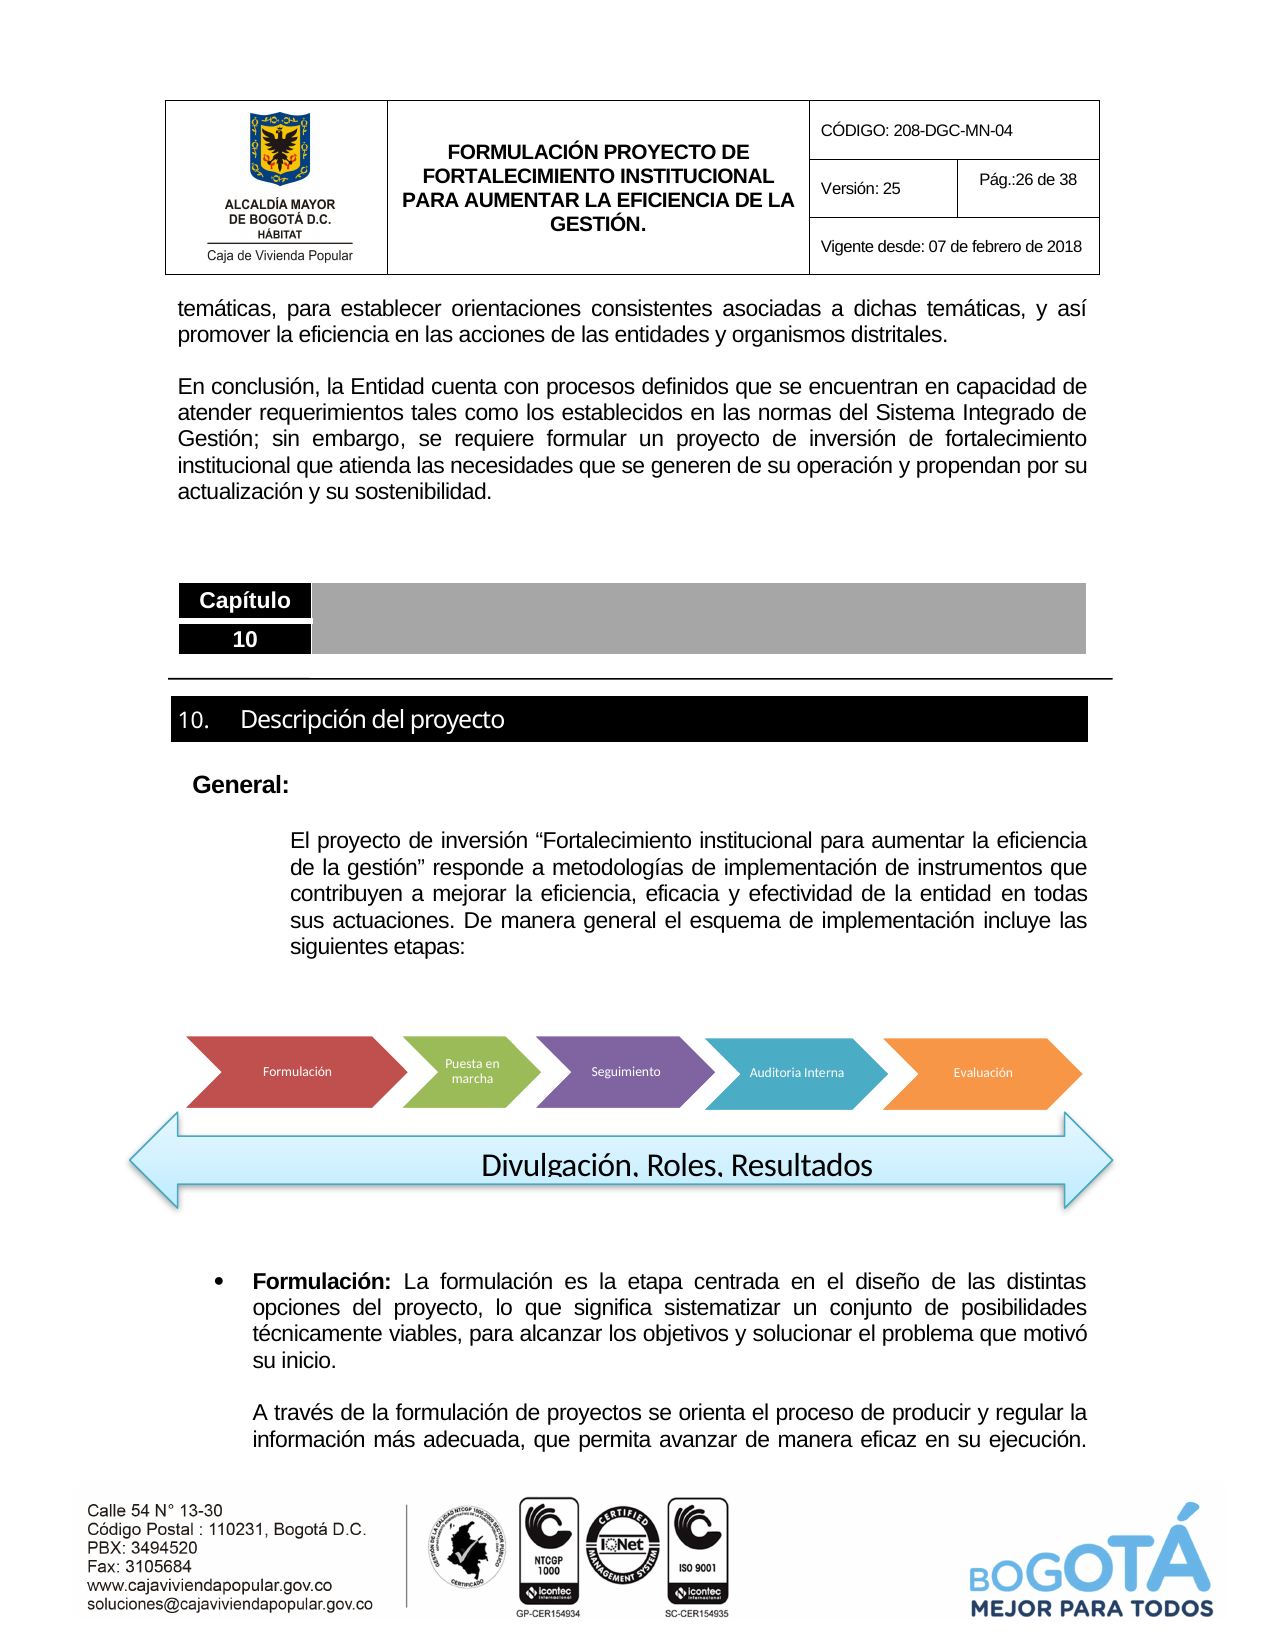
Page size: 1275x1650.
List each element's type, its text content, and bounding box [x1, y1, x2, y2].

subtitle Descripción del proyecto [171, 696, 1088, 742]
table_header [312, 583, 1086, 654]
picture [207, 112, 353, 263]
list Formulación: La formulación es la etapa centrada en el diseño de las distintas opciones del proyecto, lo que significa sistematizar un conjunto de posibilidades técnicamente viables, para alcanzar los objetivos y solucionar el problema que motivó su inicio. [215, 1268, 1088, 1373]
text El proyecto de inversión “Fortalecimiento institucional para aumentar la eficiencia de la gestión” responde a metodologías de implementación de instrumentos que contribuyen a mejorar la eficiencia, eficacia y efectividad de la entidad en todas sus actuaciones. De manera general el esquema de implementación incluye las siguientes etapas: [290, 827, 1088, 959]
table_cell 10 [179, 624, 311, 654]
text General: [177, 770, 1088, 799]
text En conclusión, la Entidad cuenta con procesos definidos que se encuentran en capacidad de atender requerimientos tales como los establecidos en las normas del Sistema Integrado de Gestión; sin embargo, se requiere formular un proyecto de inversión de fortalecimiento institucional que atienda las necesidades que se generen de su operación y propendan por su actualización y su sostenibilidad. [177, 373, 1088, 504]
picture [73, 1482, 1227, 1621]
table_header Capítulo [179, 583, 311, 618]
